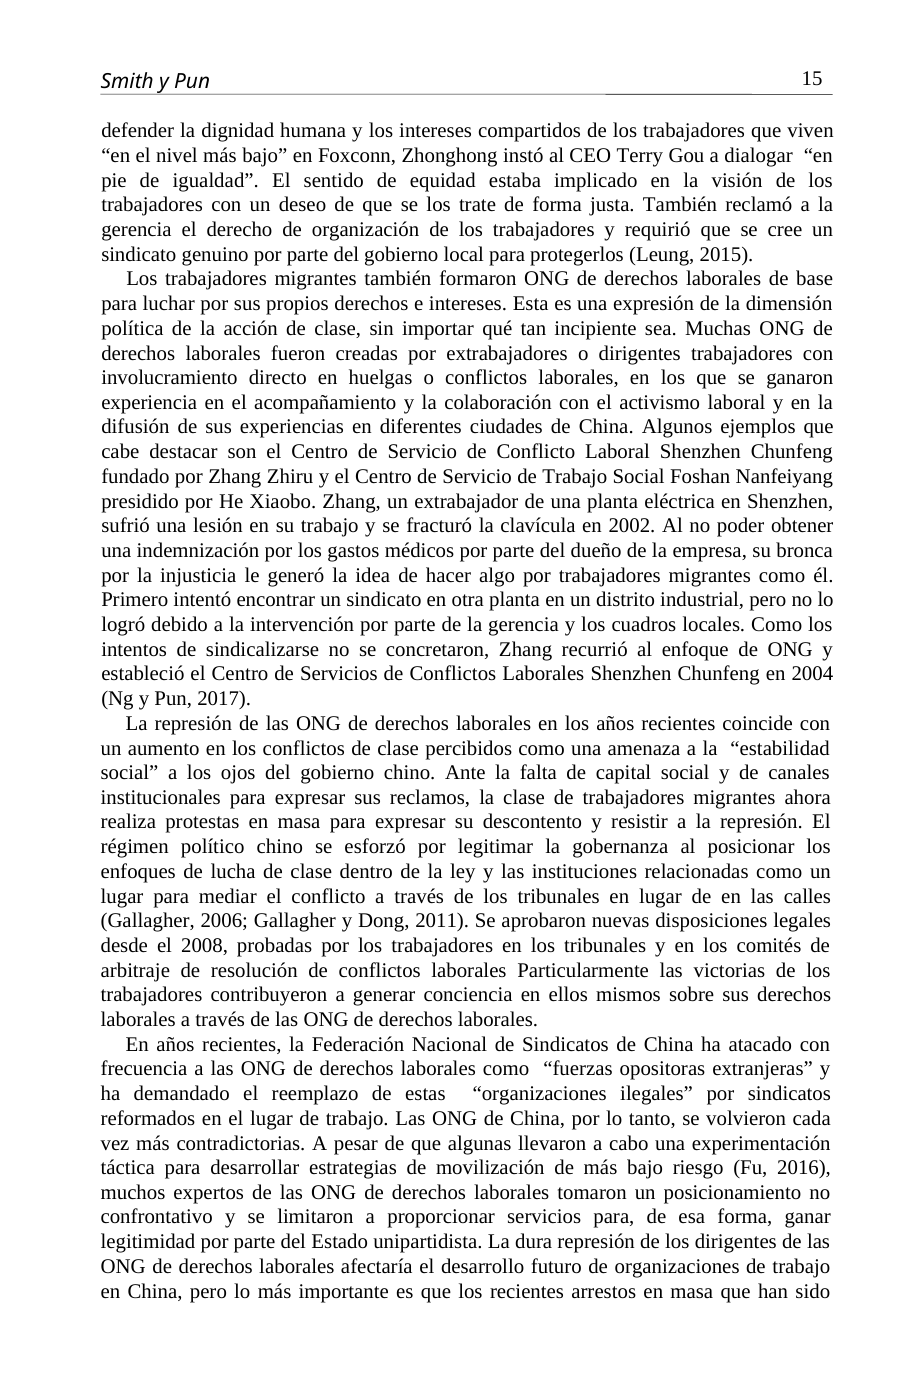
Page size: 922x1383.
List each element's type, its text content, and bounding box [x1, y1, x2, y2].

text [100, 1032, 832, 1303]
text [101, 118, 834, 266]
text Los trabajadores migrantes también formaron ONG de derechos laborales de base para luchar por sus propios derechos e intereses. Esta es una expresión de la dimensión política de la acción de clase, sin importar qué tan incipiente sea. Muchas ONG de derechos laborales fueron creadas por extrabajadores o dirigentes trabajadores con involucramiento directo en huelgas o conflictos laborales, en los que se ganaron experiencia en el acompañamiento y la colaboración con el activismo laboral y en la difusión de sus experiencias en diferentes ciudades de China. Algunos ejemplos que cabe destacar son el Centro de Servicio de Conflicto Laboral Shenzhen Chunfeng fundado por Zhang Zhiru y el Centro de Servicio de Trabajo Social Foshan Nanfeiyang presidido por He Xiaobo. Zhang, un extrabajador de una planta eléctrica en Shenzhen, sufrió una lesión en su trabajo y se fracturó la clavícula en 2002. Al no poder obtener una indemnización por los gastos médicos por parte del dueño de la empresa, su bronca por la injusticia le generó la idea de hacer algo por trabajadores migrantes como él. Primero intentó encontrar un sindicato en otra planta en un distrito industrial, pero no lo logró debido a la intervención por parte de la gerencia y los cuadros locales. Como los intentos de sindicalizarse no se concretaron, Zhang recurrió al enfoque de ONG y estableció el Centro de Servicios de Conflictos Laborales Shenzhen Chunfeng en 2004 (Ng y Pun, 2017). [101, 266, 834, 710]
text La represión de las ONG de derechos laborales en los años recientes coincide con un aumento en los conflictos de clase percibidos como una amenaza a la “estabilidad social” a los ojos del gobierno chino. Ante la falta de capital social y de canales institucionales para expresar sus reclamos, la clase de trabajadores migrantes ahora realiza protestas en masa para expresar su descontento y resistir a la represión. El régimen político chino se esforzó por legitimar la gobernanza al posicionar los enfoques de lucha de clase dentro de la ley y las instituciones relacionadas como un lugar para mediar el conflicto a través de los tribunales en lugar de en las calles (Gallagher, 2006; Gallagher y Dong, 2011). Se aprobaron nuevas disposiciones legales desde el 2008, probadas por los trabajadores en los tribunales y en los comités de arbitraje de resolución de conflictos laborales Particularmente las victorias de los trabajadores contribuyeron a generar conciencia en ellos mismos sobre sus derechos laborales a través de las ONG de derechos laborales. [100, 711, 832, 1031]
